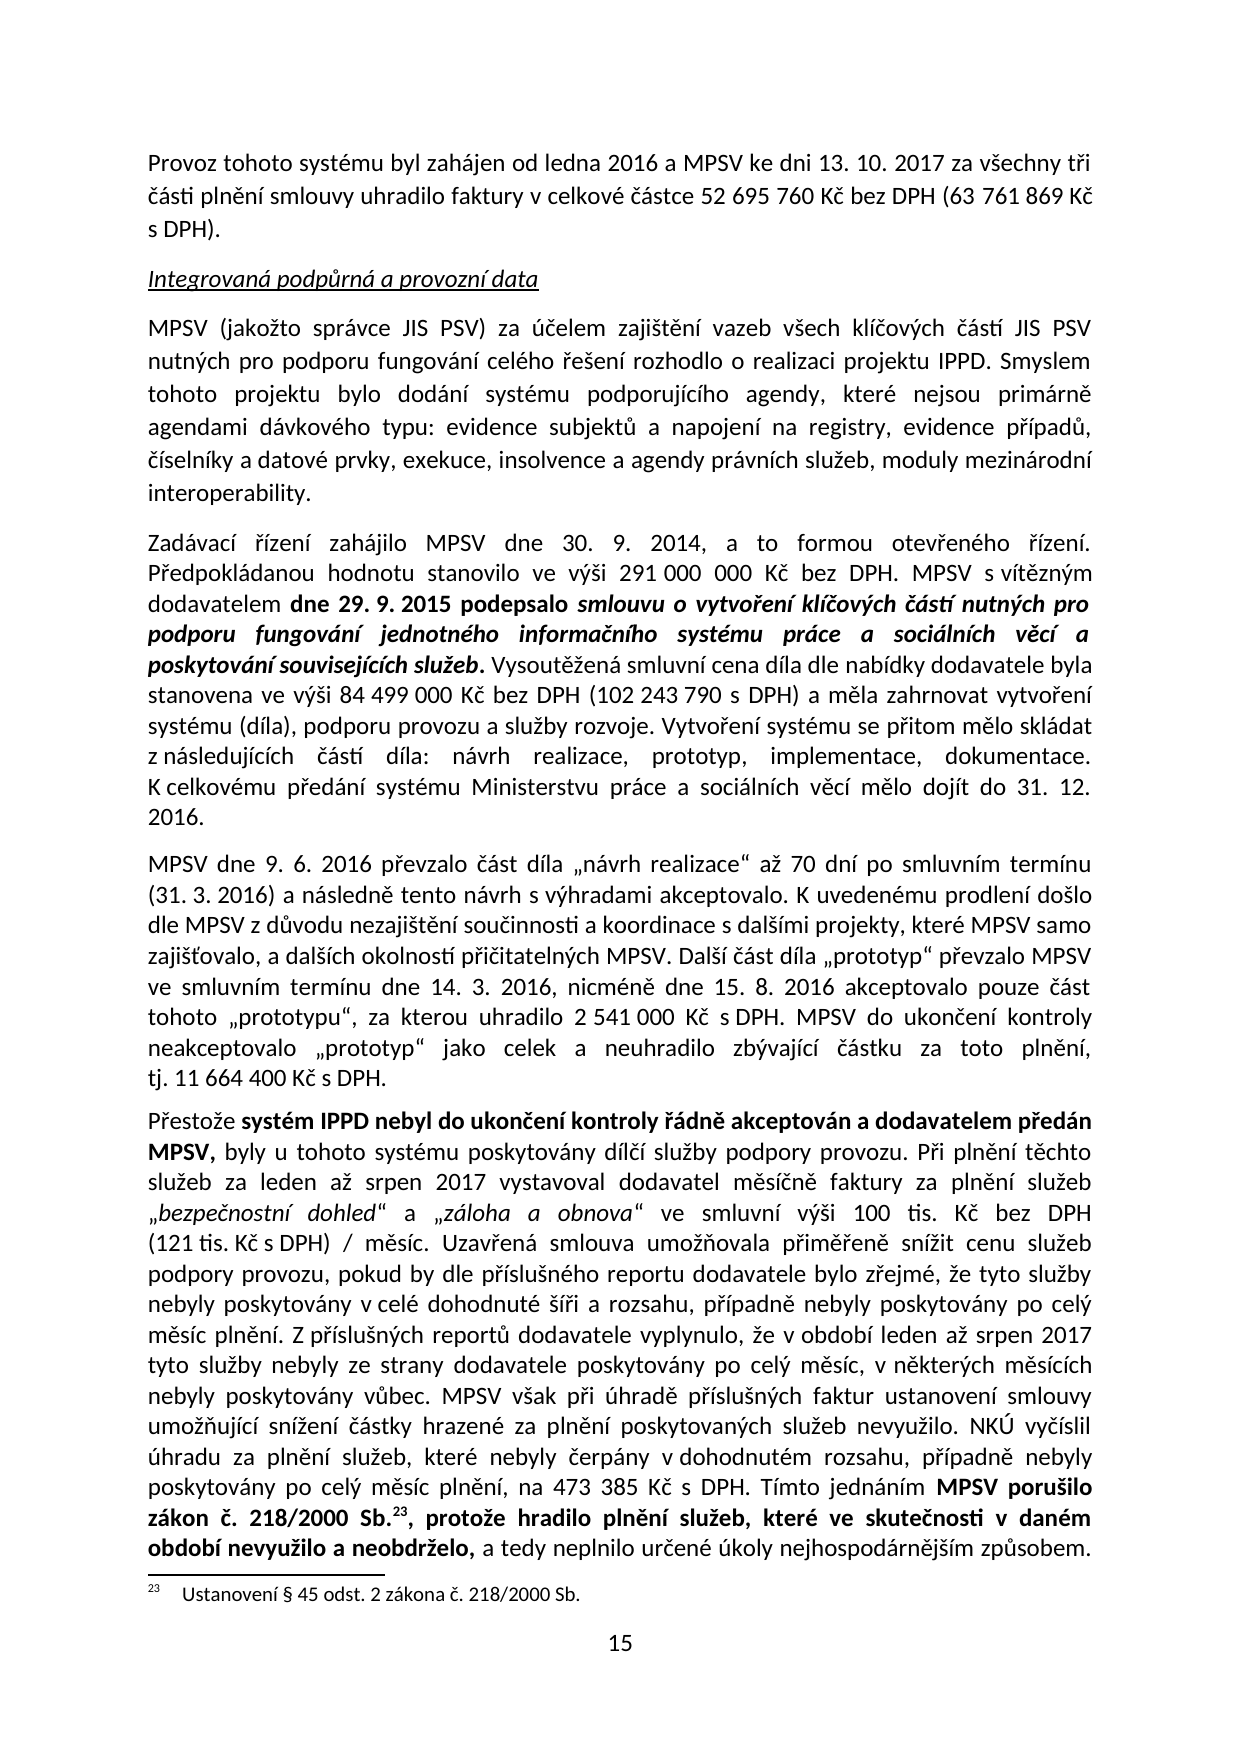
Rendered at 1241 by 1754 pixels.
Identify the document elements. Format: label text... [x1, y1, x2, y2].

text MPSV dne 9. 6. 2016 převzalo část díla „návrh realizace“ až 70 dní po smluvním termínu (31. 3. 2016) a následně tento návrh s výhradami akceptovalo. K uvedenému prodlení došlo dle MPSV z důvodu nezajištění součinnosti a koordinace s dalšími projekty, které MPSV samo zajišťovalo, a dalších okolností přičitatelných MPSV. Další část díla „prototyp“ převzalo MPSV ve smluvním termínu dne 14. 3. 2016, nicméně dne 15. 8. 2016 akceptovalo pouze část tohoto „prototypu“, za kterou uhradilo 2 541 000 Kč s DPH. MPSV do ukončení kontroly neakceptovalo „prototyp“ jako celek a neuhradilo zbývající částku za toto plnění, tj. 11 664 400 Kč s DPH. [148, 849, 1093, 1093]
text Integrovaná podpůrná a provozní data [148, 263, 1093, 293]
text MPSV (jakožto správce JIS PSV) za účelem zajištění vazeb všech klíčových částí JIS PSV nutných pro podporu fungování celého řešení rozhodlo o realizaci projektu IPPD. Smyslem tohoto projektu bylo dodání systému podporujícího agendy, které nejsou primárně agendami dávkového typu: evidence subjektů a napojení na registry, evidence případů, číselníky a datové prvky, exekuce, insolvence a agendy právních služeb, moduly mezinárodní interoperability. [148, 313, 1093, 508]
text Provoz tohoto systému byl zahájen od ledna 2016 a MPSV ke dni 13. 10. 2017 za všechny tři části plnění smlouvy uhradilo faktury v celkové částce 52 695 760 Kč bez DPH (63 761 869 Kč s DPH). [148, 148, 1093, 244]
text Zadávací řízení zahájilo MPSV dne 30. 9. 2014, a to formou otevřeného řízení. Předpokládanou hodnotu stanovilo ve výši 291 000 000 Kč bez DPH. MPSV s vítězným dodavatelem dne 29. 9. 2015 podepsalo smlouvu o vytvoření klíčových částí nutných pro podporu fungování jednotného informačního systému práce a sociálních věcí a poskytování souvisejících služeb. Vysoutěžená smluvní cena díla dle nabídky dodavatele byla stanovena ve výši 84 499 000 Kč bez DPH (102 243 790 s DPH) a měla zahrnovat vytvoření systému (díla), podporu provozu a služby rozvoje. Vytvoření systému se přitom mělo skládat z následujících částí díla: návrh realizace, prototyp, implementace, dokumentace. K celkovému předání systému Ministerstvu práce a sociálních věcí mělo dojít do 31. 12. 2016. [148, 527, 1093, 832]
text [148, 1105, 1093, 1563]
